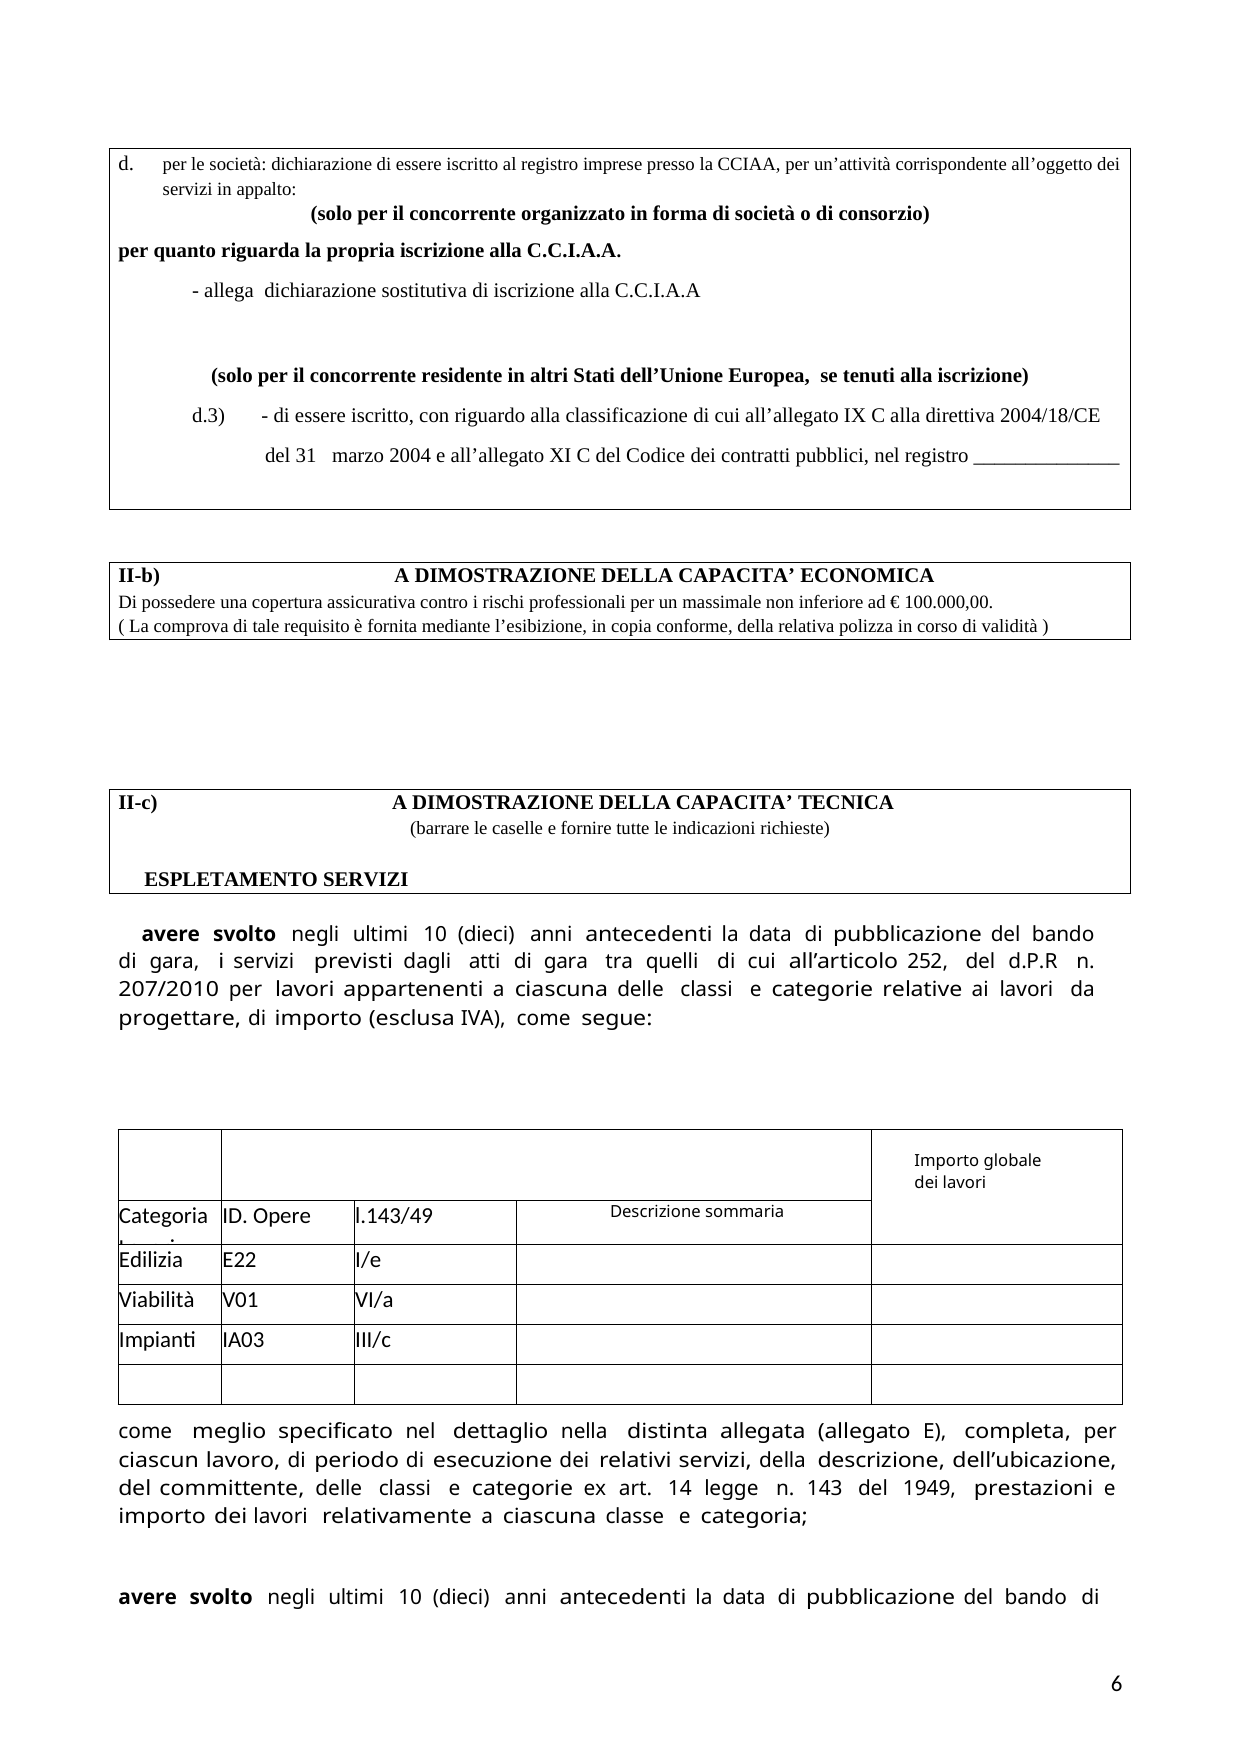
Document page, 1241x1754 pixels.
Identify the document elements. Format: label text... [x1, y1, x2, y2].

table_cell Impianti [119, 1325, 221, 1363]
table_cell I/e [355, 1245, 516, 1284]
table_cell Edilizia [119, 1245, 221, 1284]
table_cell [872, 1285, 1122, 1324]
table_header Importo globale dei lavori [872, 1130, 1122, 1244]
text II-c) A DIMOSTRAZIONE DELLA CAPACITA’ TECNICA [110, 790, 1130, 814]
table_cell E22 [222, 1245, 354, 1284]
table_cell [872, 1245, 1122, 1284]
text del 31 marzo 2004 e all’allegato XI C del Codice dei contratti pubblici, nel registro ______________ [110, 439, 1130, 467]
table_cell Viabilità [119, 1285, 221, 1324]
table_cell III/c [355, 1325, 516, 1363]
list (solo per il concorrente organizzato in forma di società o di consorzio) [118, 201, 1122, 226]
table_cell Categoria Lavori [119, 1201, 221, 1244]
table_cell [517, 1285, 871, 1324]
table_cell ID. Opere [222, 1201, 354, 1244]
text ( La comprova di tale requisito è fornita mediante l’esibizione, in copia conforme, della relativa polizza in corso di validità ) [110, 612, 1130, 639]
text ESPLETAMENTO SERVIZI [110, 864, 1130, 893]
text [118, 1582, 1099, 1611]
table_cell V01 [222, 1285, 354, 1324]
table_cell [355, 1365, 516, 1403]
text Di possedere una copertura assicurativa contro i rischi professionali per un massimale non inferiore ad € 100.000,00. [110, 587, 1130, 612]
table_cell [517, 1365, 871, 1403]
table_cell VI/a [355, 1285, 516, 1324]
table_cell [872, 1325, 1122, 1363]
list per le società: dichiarazione di essere iscritto al registro imprese presso la CCIAA, per un’attività corrispondente all’oggetto dei servizi in appalto: [110, 149, 1130, 201]
table_cell IA03 [222, 1325, 354, 1363]
text - allega dichiarazione sostitutiva di iscrizione alla C.C.I.A.A [110, 275, 1130, 302]
table_cell l.143/49 [355, 1201, 516, 1244]
table_cell [517, 1325, 871, 1363]
text avere svolto negli ultimi 10 (dieci) anni antecedenti la data di pubblicazione del bando di gara, i servizi previsti dagli atti di gara tra quelli di cui all’articolo 252, del d.P.R n. 207/2010 per lavori appartenenti a ciascuna delle classi e categorie relative ai lavori da progettare, di importo (esclusa IVA), come segue: [118, 918, 1096, 1031]
text come meglio specificato nel dettaglio nella distinta allegata (allegato E), completa, per ciascun lavoro, di periodo di esecuzione dei relativi servizi, della descrizione, dell’ubicazione, del committente, delle classi e categorie ex art. 14 legge n. 143 del 1949, prestazioni e importo dei lavori relativamente a ciascuna classe e categoria; [118, 1416, 1116, 1530]
text II-b) A DIMOSTRAZIONE DELLA CAPACITA’ ECONOMICA [110, 563, 1130, 587]
table_cell [872, 1365, 1122, 1403]
table_cell [119, 1365, 221, 1403]
table_header [119, 1130, 221, 1200]
table_header [222, 1130, 871, 1200]
text (solo per il concorrente residente in altri Stati dell’Unione Europea, se tenuti alla iscrizione) [110, 359, 1130, 387]
table_cell [222, 1365, 354, 1403]
text d.3) - di essere iscritto, con riguardo alla classificazione di cui all’allegato IX C alla direttiva 2004/18/CE [110, 399, 1130, 427]
table_cell [517, 1245, 871, 1284]
table_cell Descrizione sommaria [517, 1201, 871, 1244]
text per quanto riguarda la propria iscrizione alla C.C.I.A.A. [110, 235, 1130, 262]
text (barrare le caselle e fornire tutte le indicazioni richieste) [110, 816, 1130, 839]
